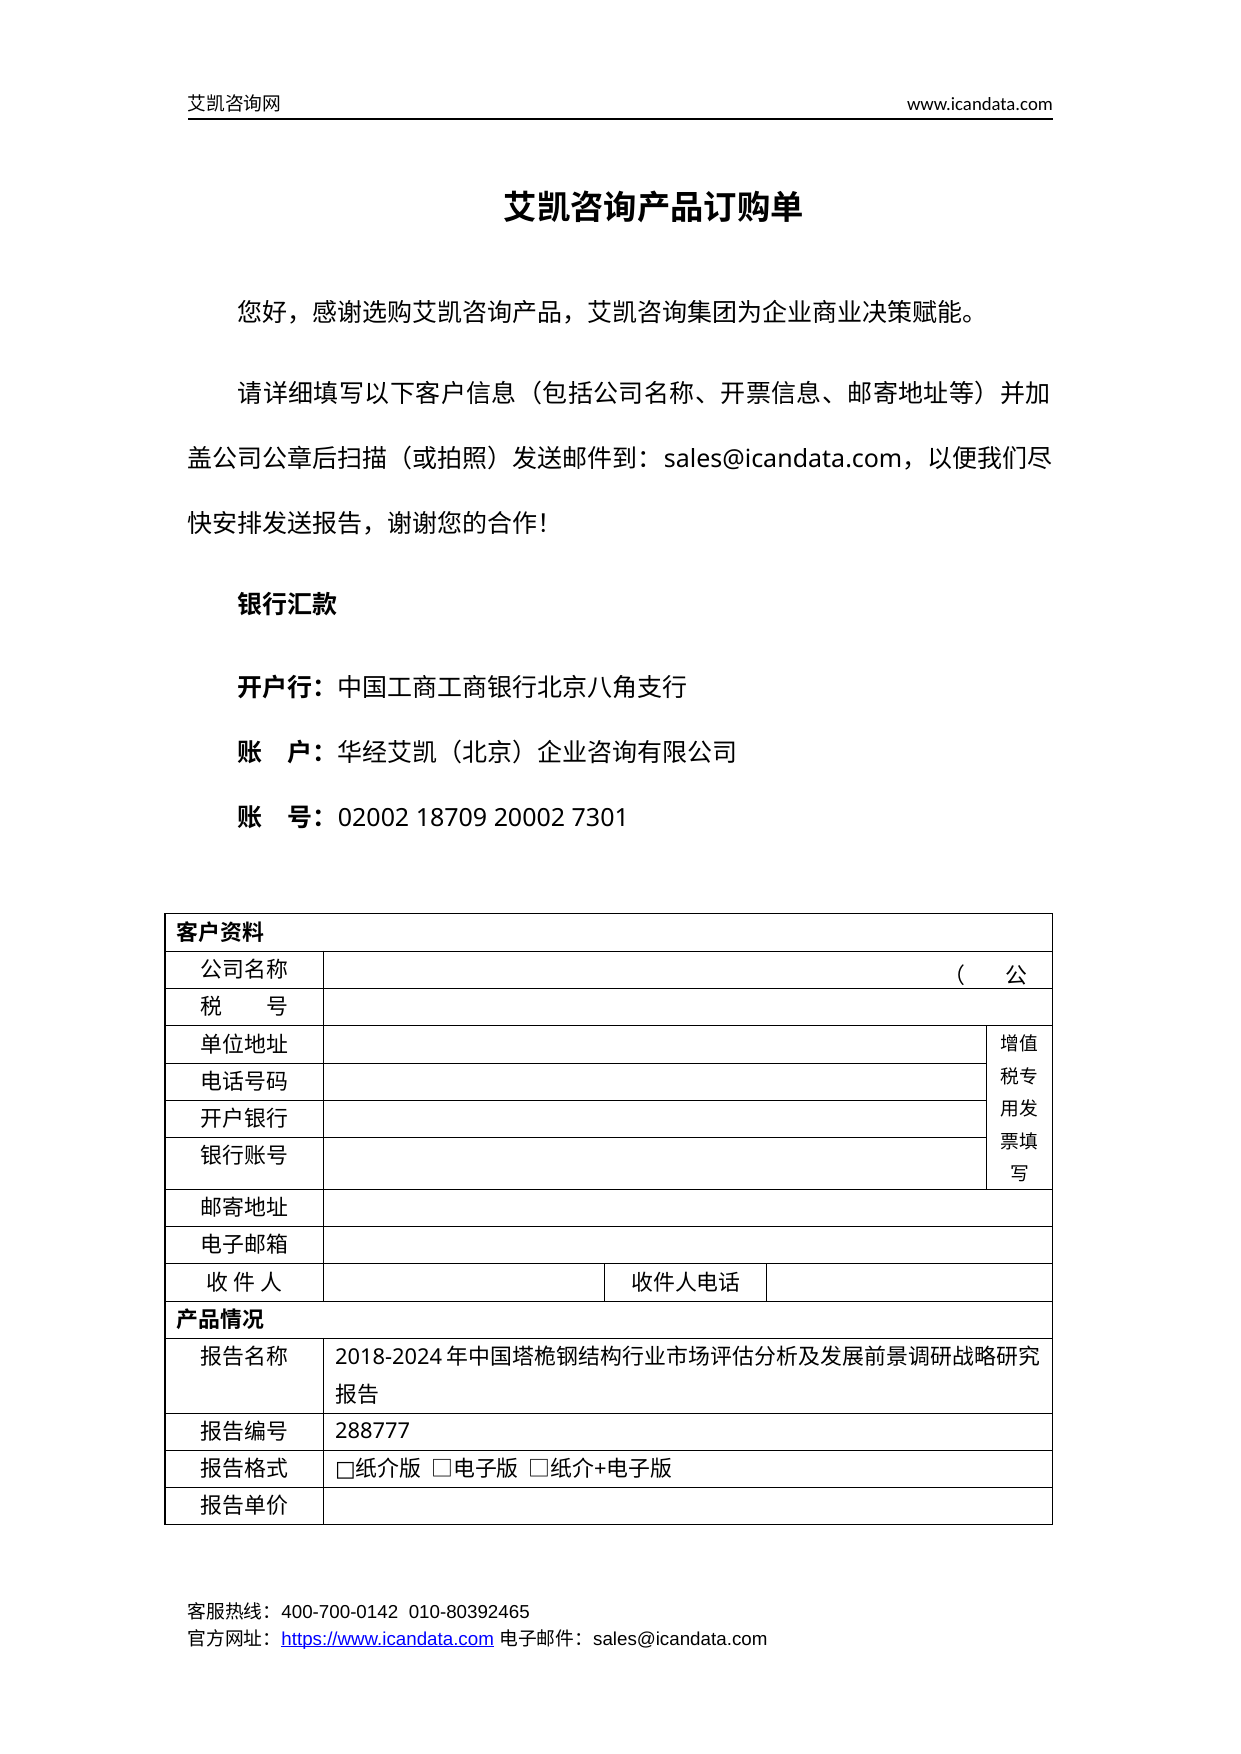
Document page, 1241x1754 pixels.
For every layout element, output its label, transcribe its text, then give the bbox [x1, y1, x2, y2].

table_cell [324, 1264, 604, 1301]
table_cell [324, 1488, 1052, 1524]
table_cell 报告格式 [166, 1451, 323, 1487]
table_cell 2018-2024年中国塔桅钢结构行业市场评估分析及发展前景调研战略研究报告 [324, 1339, 1052, 1412]
table_cell 增值税专用发票填写 [987, 1026, 1052, 1189]
table_cell 报告编号 [166, 1414, 323, 1450]
table_cell 报告单价 [166, 1488, 323, 1524]
table_cell [324, 1026, 986, 1062]
table_cell 收 件 人 [166, 1264, 323, 1301]
table_cell 单位地址 [166, 1026, 323, 1062]
table_cell 报告名称 [166, 1339, 323, 1412]
table_cell [324, 952, 1052, 988]
text 艾凯咨询产品订购单 [187, 172, 1053, 237]
table_cell [324, 1064, 986, 1100]
text 请详细填写以下客户信息（包括公司名称、开票信息、邮寄地址等）并加盖公司公章后扫描（或拍照）发送邮件到：sales@icandata.com，以便我们尽快安排发送报告，谢谢您的合作！ [187, 359, 1053, 554]
table_cell [324, 1227, 1052, 1263]
table_cell 银行账号 [166, 1138, 323, 1189]
table_cell [324, 989, 1052, 1025]
text 银行汇款 [187, 570, 1053, 635]
table_cell 邮寄地址 [166, 1190, 323, 1226]
table_cell [767, 1264, 1052, 1301]
table_cell 税 号 [166, 989, 323, 1025]
table_cell 电子邮箱 [166, 1227, 323, 1263]
table_cell 288777 [324, 1414, 1052, 1450]
table_cell 收件人电话 [605, 1264, 766, 1301]
table_cell 电话号码 [166, 1064, 323, 1100]
table_cell □纸介版 □电子版 □纸介+电子版 [324, 1451, 1052, 1487]
table_cell [324, 1101, 986, 1137]
text 账 户：华经艾凯（北京）企业咨询有限公司 [187, 718, 1053, 783]
text 您好，感谢选购艾凯咨询产品，艾凯咨询集团为企业商业决策赋能。 [187, 278, 1053, 343]
table_cell [324, 1138, 986, 1189]
text 开户行：中国工商工商银行北京八角支行 [187, 653, 1053, 718]
table_cell 开户银行 [166, 1101, 323, 1137]
table_cell 产品情况 [166, 1302, 1052, 1338]
text 账 号：02002 18709 20002 7301 [187, 783, 1053, 848]
table_header 客户资料 [166, 914, 1052, 951]
table_cell [324, 1190, 1052, 1226]
table_cell 公司名称 [166, 952, 323, 988]
